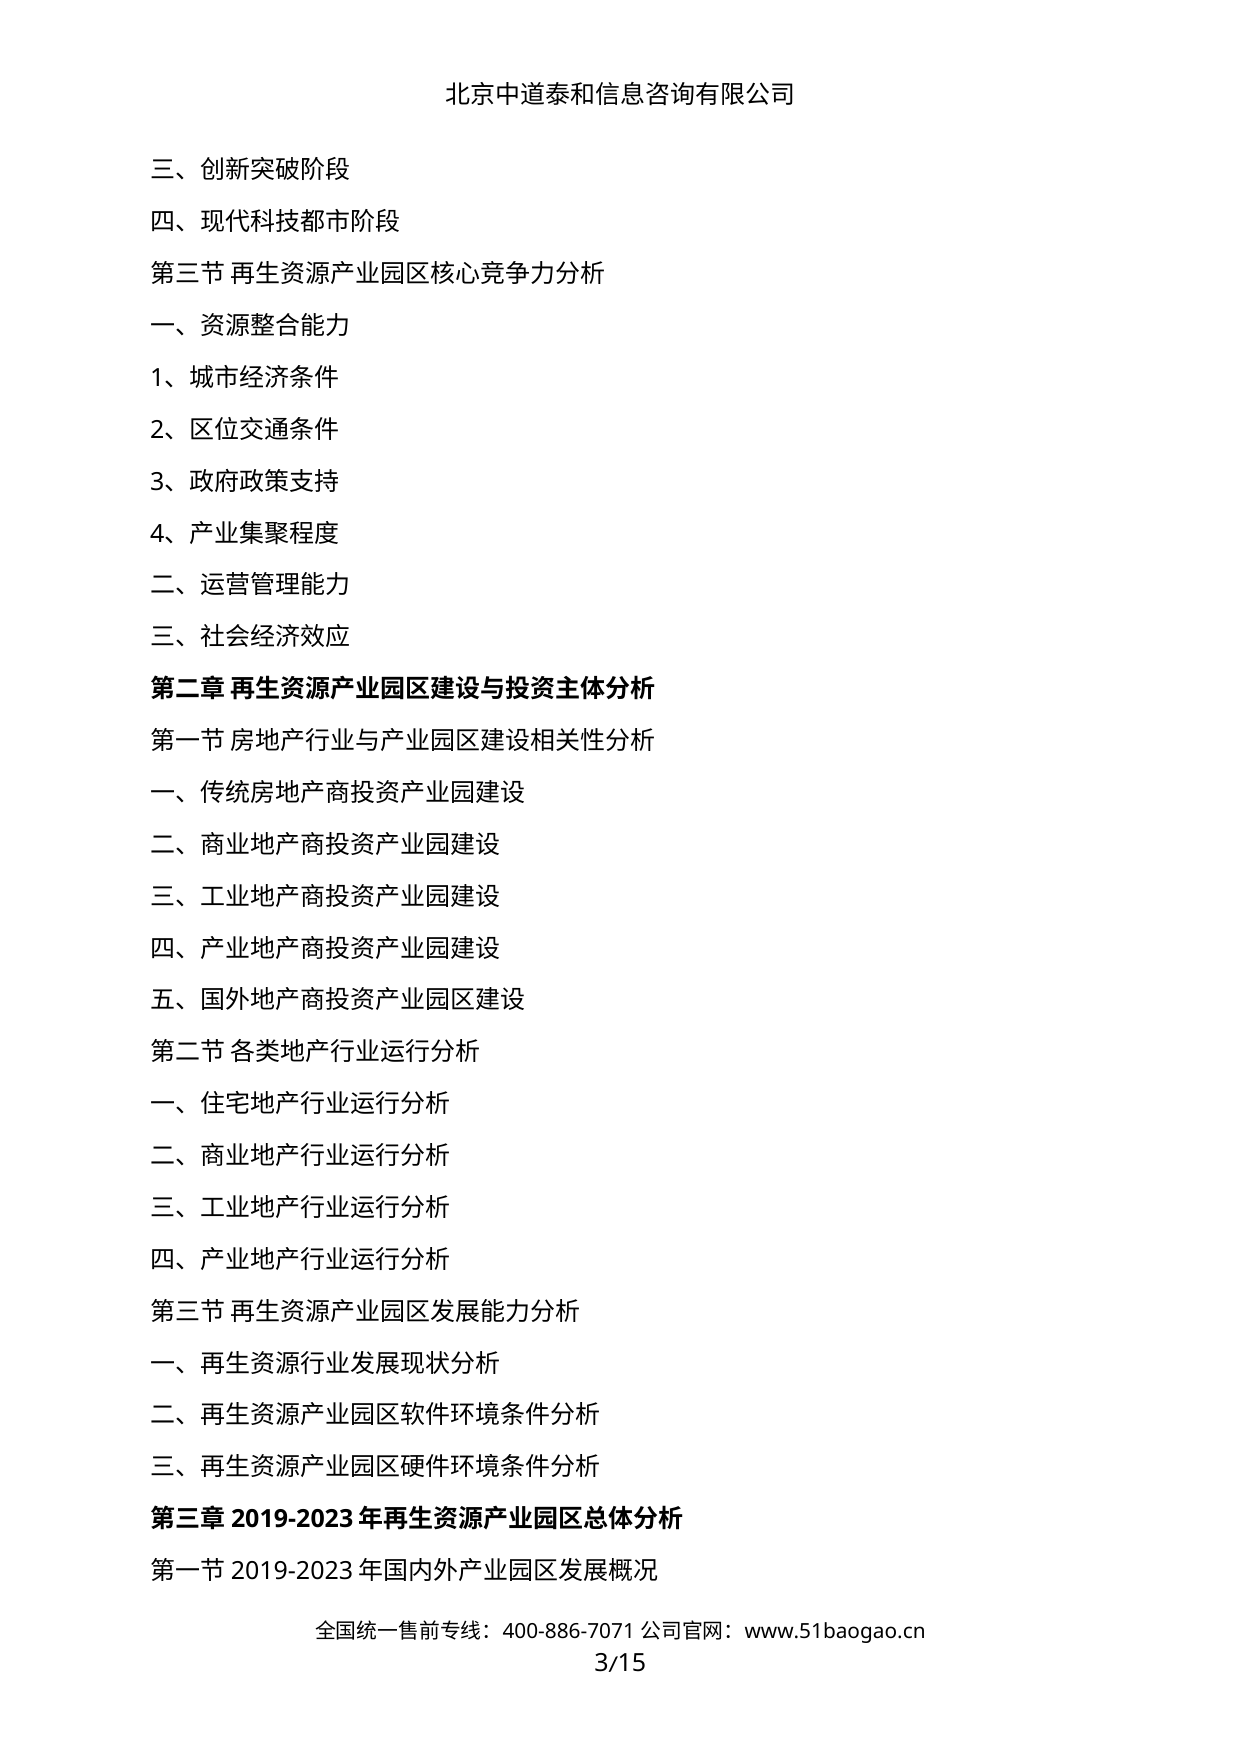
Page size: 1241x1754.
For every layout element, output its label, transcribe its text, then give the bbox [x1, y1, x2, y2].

text 二、再生资源产业园区软件环境条件分析 [150, 1395, 1090, 1431]
text 一、住宅地产行业运行分析 [150, 1084, 1090, 1120]
text 二、运营管理能力 [150, 565, 1090, 601]
text 二、商业地产商投资产业园建设 [150, 824, 1090, 861]
text 第三章 2019-2023年再生资源产业园区总体分析 [150, 1499, 1090, 1535]
text 2、区位交通条件 [150, 409, 1090, 446]
text 第三节 再生资源产业园区发展能力分析 [150, 1291, 1090, 1327]
text 四、产业地产商投资产业园建设 [150, 928, 1090, 964]
text 一、资源整合能力 [150, 306, 1090, 342]
text 五、国外地产商投资产业园区建设 [150, 980, 1090, 1016]
text 1、城市经济条件 [150, 357, 1090, 394]
text 三、社会经济效应 [150, 617, 1090, 653]
text 4、产业集聚程度 [150, 513, 1090, 549]
text 一、传统房地产商投资产业园建设 [150, 772, 1090, 809]
text 三、工业地产行业运行分析 [150, 1187, 1090, 1224]
text 三、创新突破阶段 [150, 150, 1090, 186]
text 第三节 再生资源产业园区核心竞争力分析 [150, 254, 1090, 290]
text 第二章 再生资源产业园区建设与投资主体分析 [150, 669, 1090, 705]
text 三、工业地产商投资产业园建设 [150, 876, 1090, 912]
text 三、再生资源产业园区硬件环境条件分析 [150, 1447, 1090, 1483]
text 一、再生资源行业发展现状分析 [150, 1343, 1090, 1379]
text 第二节 各类地产行业运行分析 [150, 1032, 1090, 1068]
text 第一节 2019-2023年国内外产业园区发展概况 [150, 1551, 1090, 1587]
text 3、政府政策支持 [150, 461, 1090, 497]
text 四、产业地产行业运行分析 [150, 1239, 1090, 1276]
text 二、商业地产行业运行分析 [150, 1136, 1090, 1172]
text 四、现代科技都市阶段 [150, 202, 1090, 238]
text 第一节 房地产行业与产业园区建设相关性分析 [150, 721, 1090, 757]
